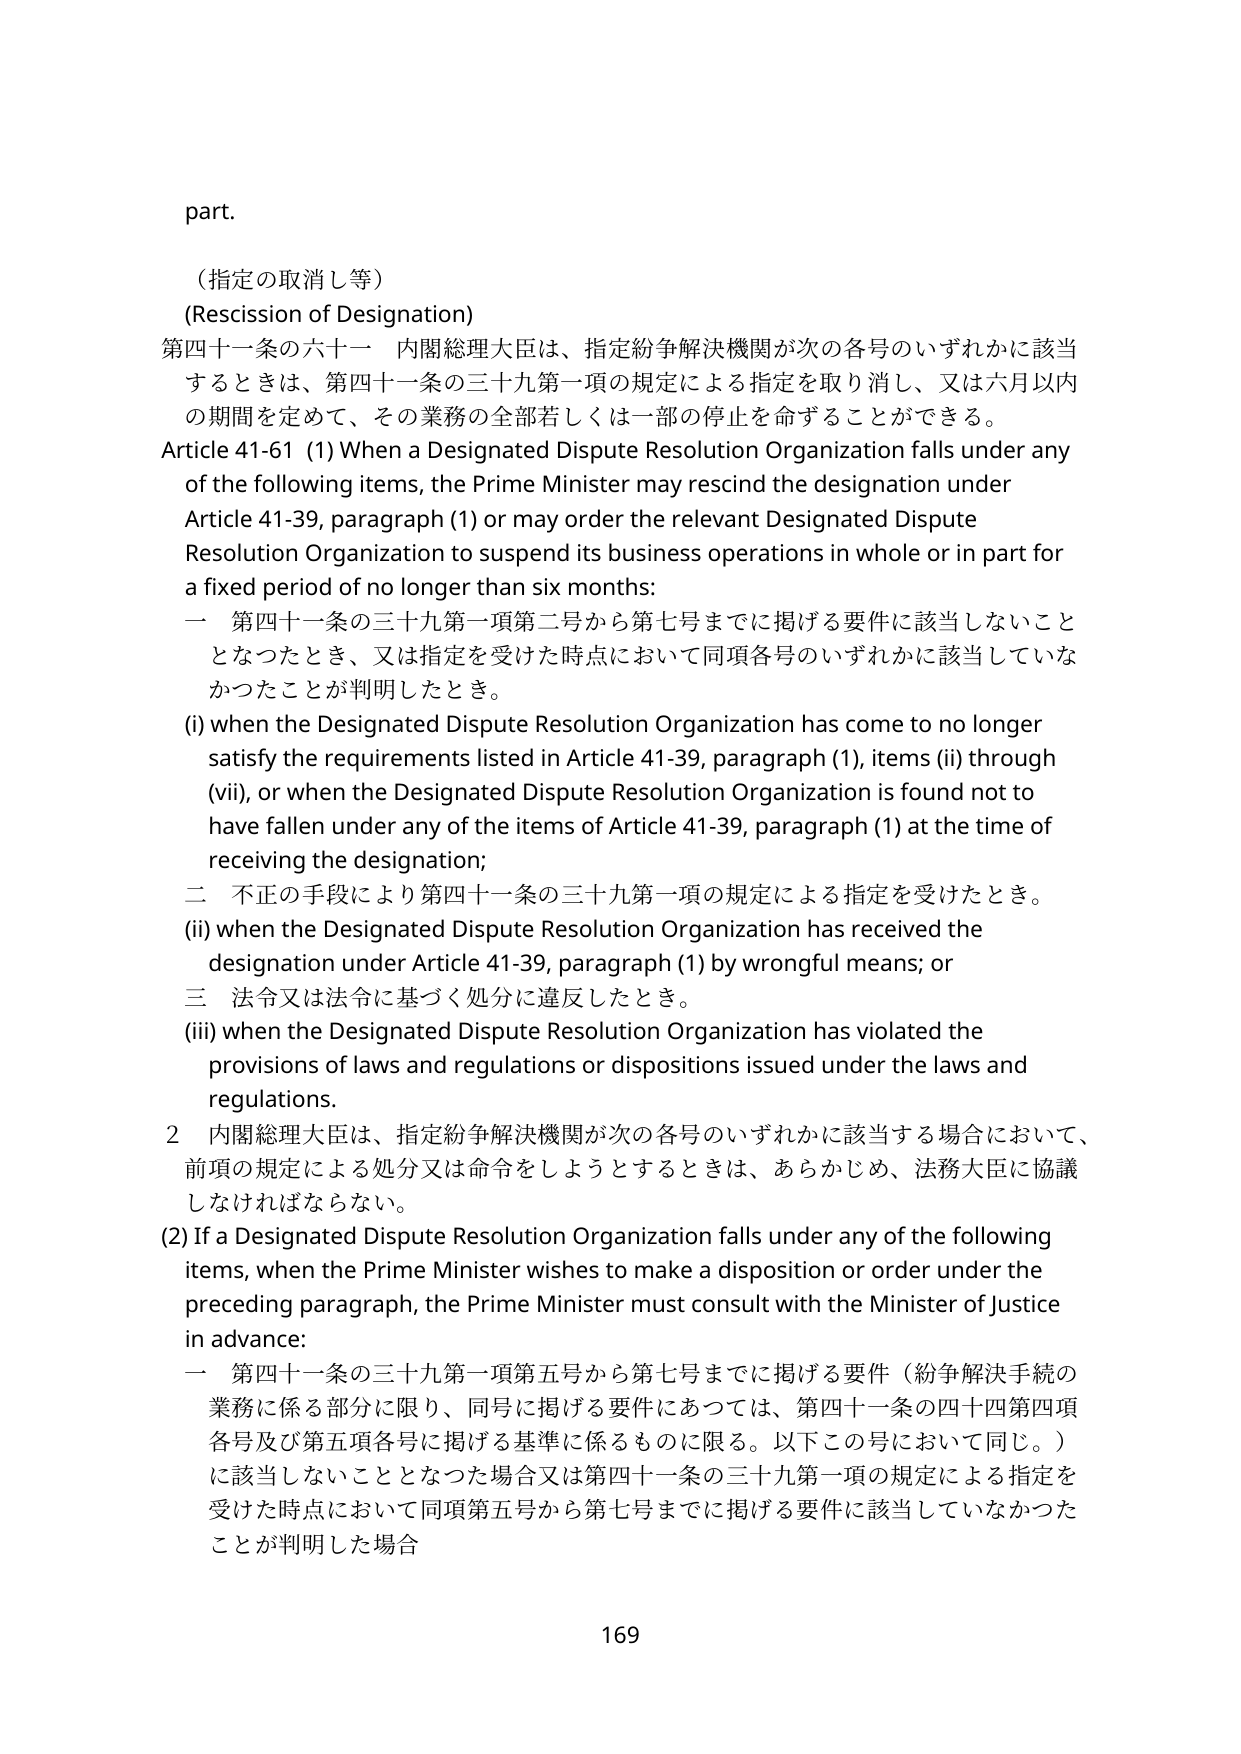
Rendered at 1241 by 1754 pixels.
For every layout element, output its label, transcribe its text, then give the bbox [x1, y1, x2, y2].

text ２ 内閣総理大臣は、指定紛争解決機関が次の各号のいずれかに該当する場合において、前項の規定による処分又は命令をしようとするときは、あらかじめ、法務大臣に協議しなければならない。 [161, 1116, 1079, 1219]
text 一 第四十一条の三十九第一項第二号から第七号までに掲げる要件に該当しないこととなつたとき、又は指定を受けた時点において同項各号のいずれかに該当していなかつたことが判明したとき。 [184, 604, 1079, 706]
text (Rescission of Designation) [184, 296, 1079, 330]
text (i) when the Designated Dispute Resolution Organization has come to no longer satisfy the requirements listed in Article 41-39, paragraph (1), items (ii) through (vii), or when the Designated Dispute Resolution Organization is found not to have fallen under any of the items of Article 41-39, paragraph (1) at the time of receiving the designation; [184, 706, 1079, 877]
text （指定の取消し等） [184, 262, 1079, 296]
text (ii) when the Designated Dispute Resolution Organization has received the designation under Article 41-39, paragraph (1) by wrongful means; or [184, 911, 1079, 979]
text 二 不正の手段により第四十一条の三十九第一項の規定による指定を受けたとき。 [184, 877, 1079, 911]
text (2) If a Designated Dispute Resolution Organization falls under any of the following items, when the Prime Minister wishes to make a disposition or order under the preceding paragraph, the Prime Minister must consult with the Minister of Justice in advance: [161, 1219, 1079, 1355]
text Article 41-61 (1) When a Designated Dispute Resolution Organization falls under any of the following items, the Prime Minister may rescind the designation under Article 41-39, paragraph (1) or may order the relevant Designated Dispute Resolution Organization to suspend its business operations in whole or in part for a fixed period of no longer than six months: [161, 433, 1079, 604]
text 三 法令又は法令に基づく処分に違反したとき。 [184, 979, 1079, 1014]
text (iii) when the Designated Dispute Resolution Organization has violated the provisions of laws and regulations or dispositions issued under the laws and regulations. [184, 1014, 1079, 1116]
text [161, 194, 1079, 228]
text 一 第四十一条の三十九第一項第五号から第七号までに掲げる要件（紛争解決手続の業務に係る部分に限り、同号に掲げる要件にあつては、第四十一条の四十四第四項各号及び第五項各号に掲げる基準に係るものに限る。以下この号において同じ。）に該当しないこととなつた場合又は第四十一条の三十九第一項の規定による指定を受けた時点において同項第五号から第七号までに掲げる要件に該当していなかつたことが判明した場合 [184, 1355, 1079, 1560]
text 第四十一条の六十一 内閣総理大臣は、指定紛争解決機関が次の各号のいずれかに該当するときは、第四十一条の三十九第一項の規定による指定を取り消し、又は六月以内の期間を定めて、その業務の全部若しくは一部の停止を命ずることができる。 [161, 330, 1079, 433]
